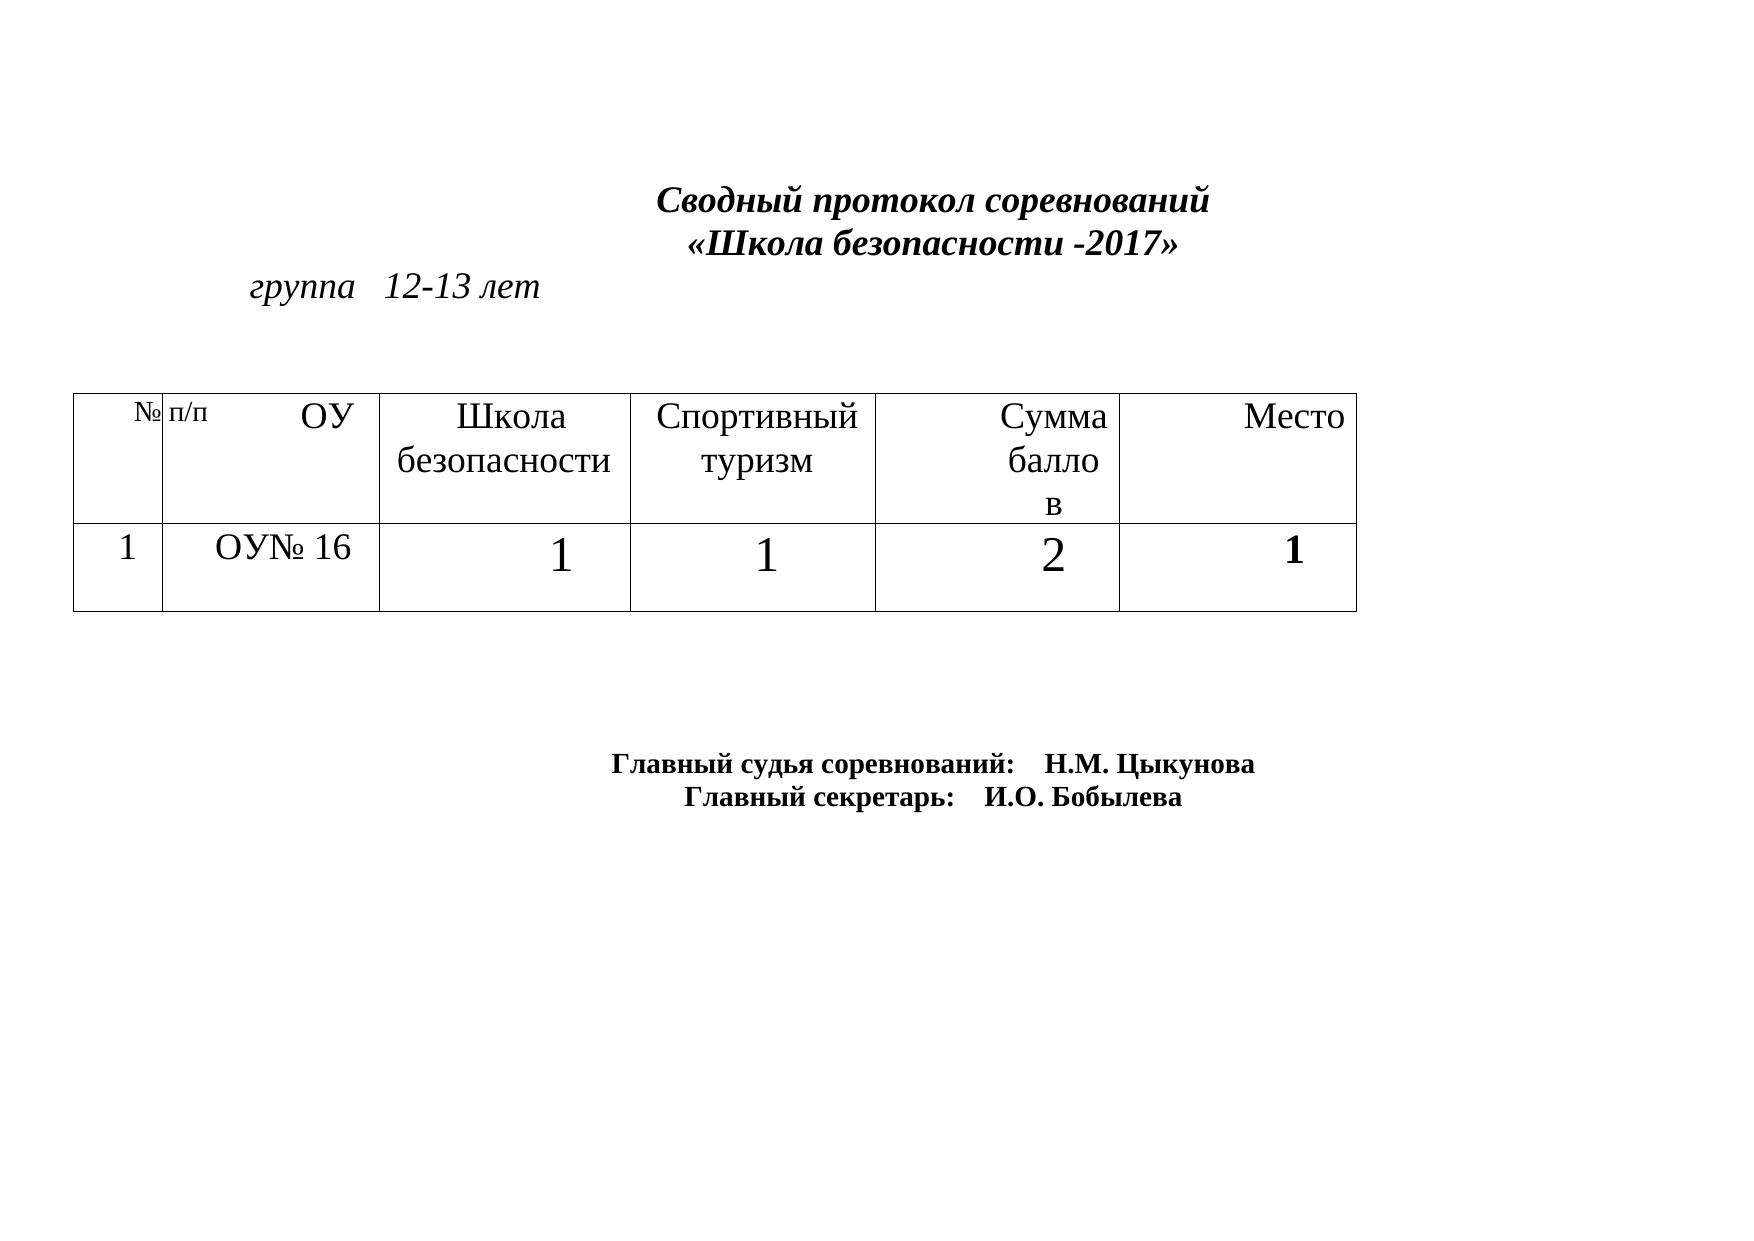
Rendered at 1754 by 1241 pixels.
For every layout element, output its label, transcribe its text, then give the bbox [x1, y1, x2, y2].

text Сводный протокол соревнований [231, 177, 1636, 220]
table_header № п/п [74, 394, 162, 523]
text группа 12-13 лет [231, 263, 1636, 307]
table_cell 1 [74, 524, 162, 611]
text Главный секретарь: И.О. Бобылева [231, 779, 1636, 813]
table_header ОУ [163, 394, 379, 523]
table_header Школа безопасности [380, 394, 630, 523]
text «Школа безопасности -2017» [231, 220, 1636, 263]
table_header Место [1120, 394, 1356, 523]
table_header Сумма баллов [876, 394, 1119, 523]
table_cell 2 [876, 524, 1119, 611]
table_cell ОУ№ 16 [163, 524, 379, 611]
table_cell 1 [380, 524, 630, 611]
table_cell 1 [1120, 524, 1356, 611]
table_cell 1 [631, 524, 875, 611]
text Главный судья соревнований: Н.М. Цыкунова [231, 746, 1636, 779]
table_header Спортивный туризм [631, 394, 875, 523]
